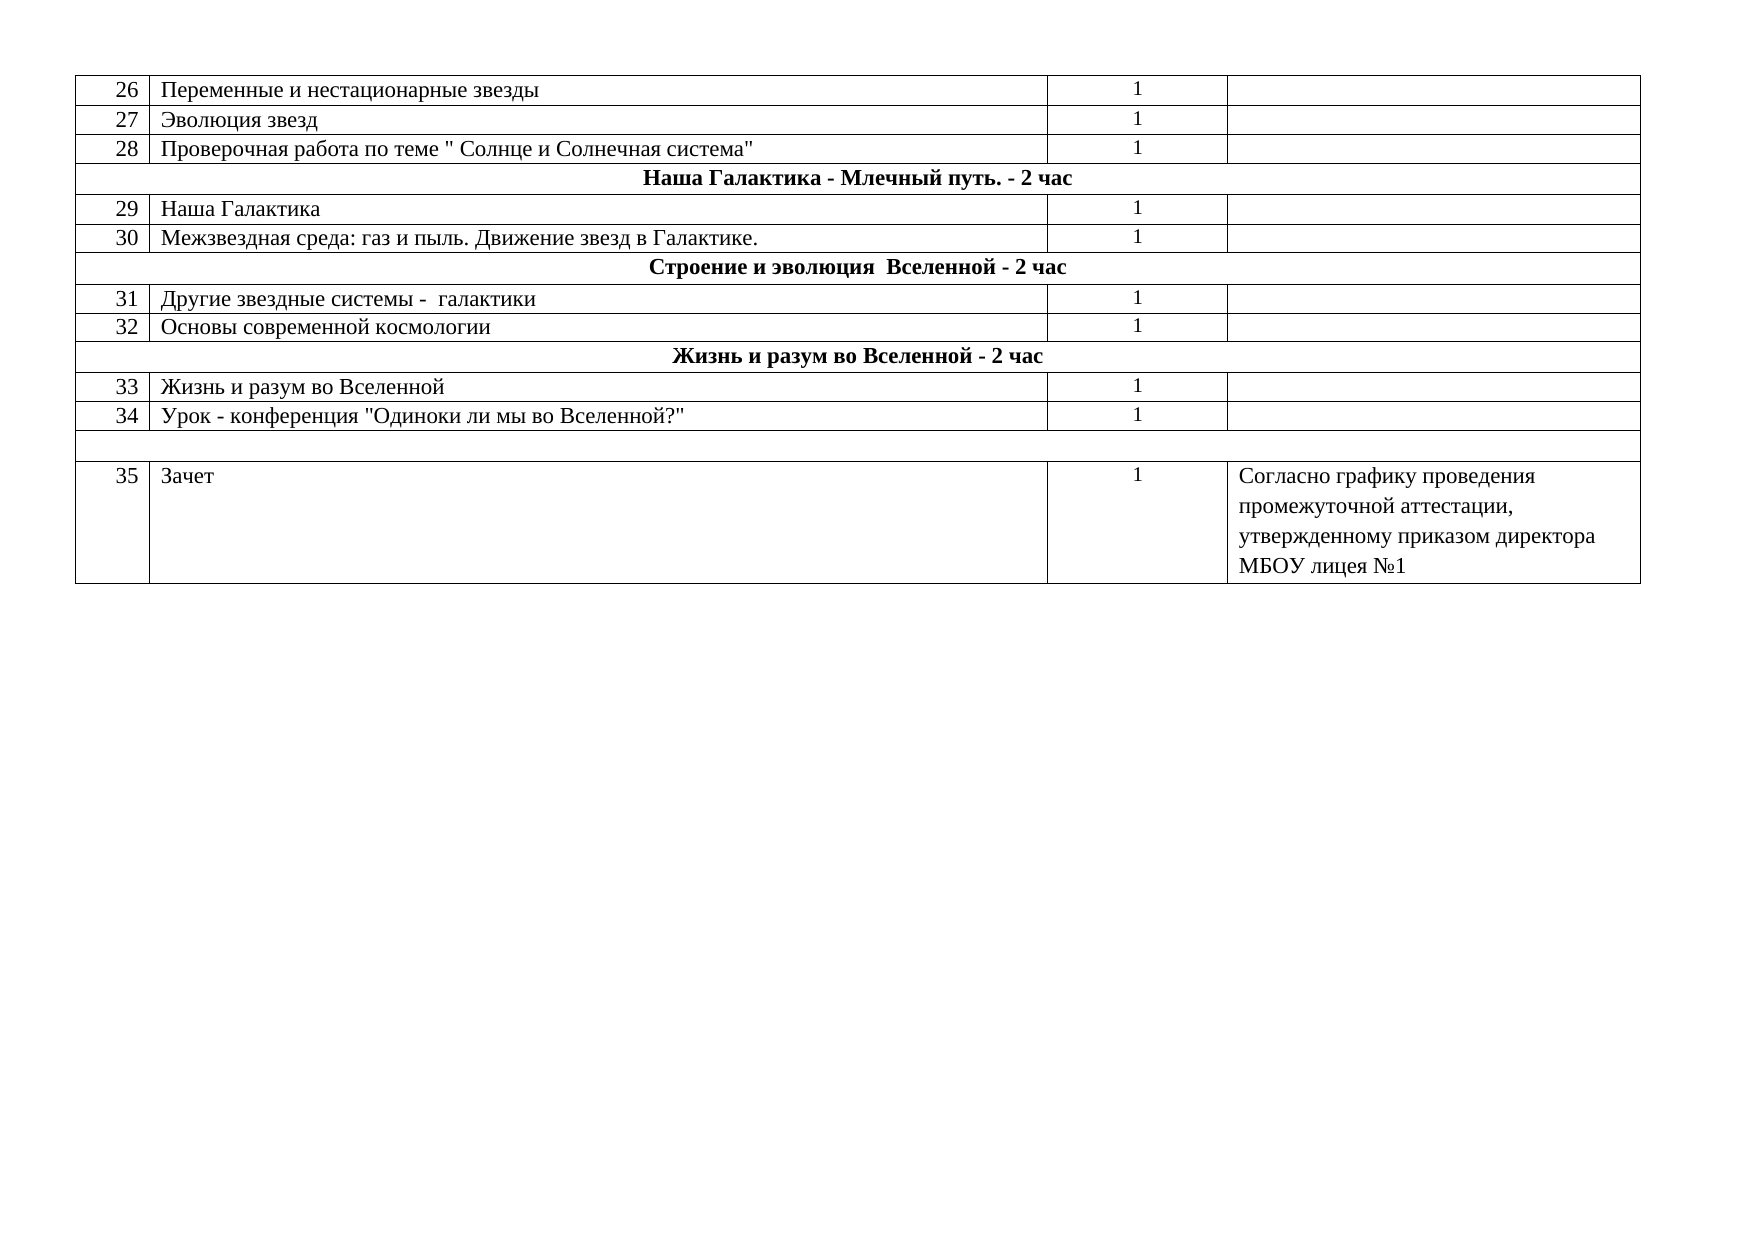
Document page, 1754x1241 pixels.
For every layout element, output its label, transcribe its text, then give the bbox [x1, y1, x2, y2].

table_cell 33 [76, 373, 149, 401]
table_cell Жизнь и разум во Вселенной - 2 час [76, 342, 1640, 372]
table_cell [1228, 285, 1640, 312]
table_cell [1228, 76, 1640, 105]
table_cell 26 [76, 76, 149, 105]
table_cell Наша Галактика - Млечный путь. - 2 час [76, 164, 1640, 194]
table_cell 1 [1048, 195, 1227, 223]
table_cell Межзвездная среда: газ и пыль. Движение звезд в Галактике. [150, 225, 1047, 252]
table_cell 29 [76, 195, 149, 223]
table_cell 1 [1048, 314, 1227, 341]
table_cell Эволюция звезд [150, 106, 1047, 134]
table_cell 35 [76, 462, 149, 583]
table_cell Урок - конференция "Одиноки ли мы во Вселенной?" [150, 402, 1047, 429]
table_cell 1 [1048, 135, 1227, 163]
table_cell 27 [76, 106, 149, 134]
table_cell Другие звездные системы - галактики [150, 285, 1047, 312]
table_cell 32 [76, 314, 149, 341]
table_cell [1228, 106, 1640, 134]
table_cell [1228, 402, 1640, 429]
table_cell [1228, 135, 1640, 163]
table_cell Зачет [150, 462, 1047, 583]
table_cell 1 [1048, 106, 1227, 134]
table_cell Основы современной космологии [150, 314, 1047, 341]
table_cell [1228, 373, 1640, 401]
table_cell Согласно графику проведения промежуточной аттестации, утвержденному приказом директора МБОУ лицея №1 [1228, 462, 1640, 583]
table_cell Жизнь и разум во Вселенной [150, 373, 1047, 401]
table_cell Проверочная работа по теме " Солнце и Солнечная система" [150, 135, 1047, 163]
table_cell [76, 431, 1640, 461]
table_cell 30 [76, 225, 149, 252]
table_cell 1 [1048, 76, 1227, 105]
table_cell 31 [76, 285, 149, 312]
table_cell [1228, 195, 1640, 223]
table_cell [1228, 314, 1640, 341]
table_cell 28 [76, 135, 149, 163]
table_cell 1 [1048, 225, 1227, 252]
table_cell [1228, 225, 1640, 252]
table_cell 1 [1048, 462, 1227, 583]
table_cell 1 [1048, 373, 1227, 401]
table_cell Наша Галактика [150, 195, 1047, 223]
table_cell 34 [76, 402, 149, 429]
table_cell Переменные и нестационарные звезды [150, 76, 1047, 105]
table_cell Строение и эволюция Вселенной - 2 час [76, 253, 1640, 284]
table_cell 1 [1048, 285, 1227, 312]
table_cell 1 [1048, 402, 1227, 429]
